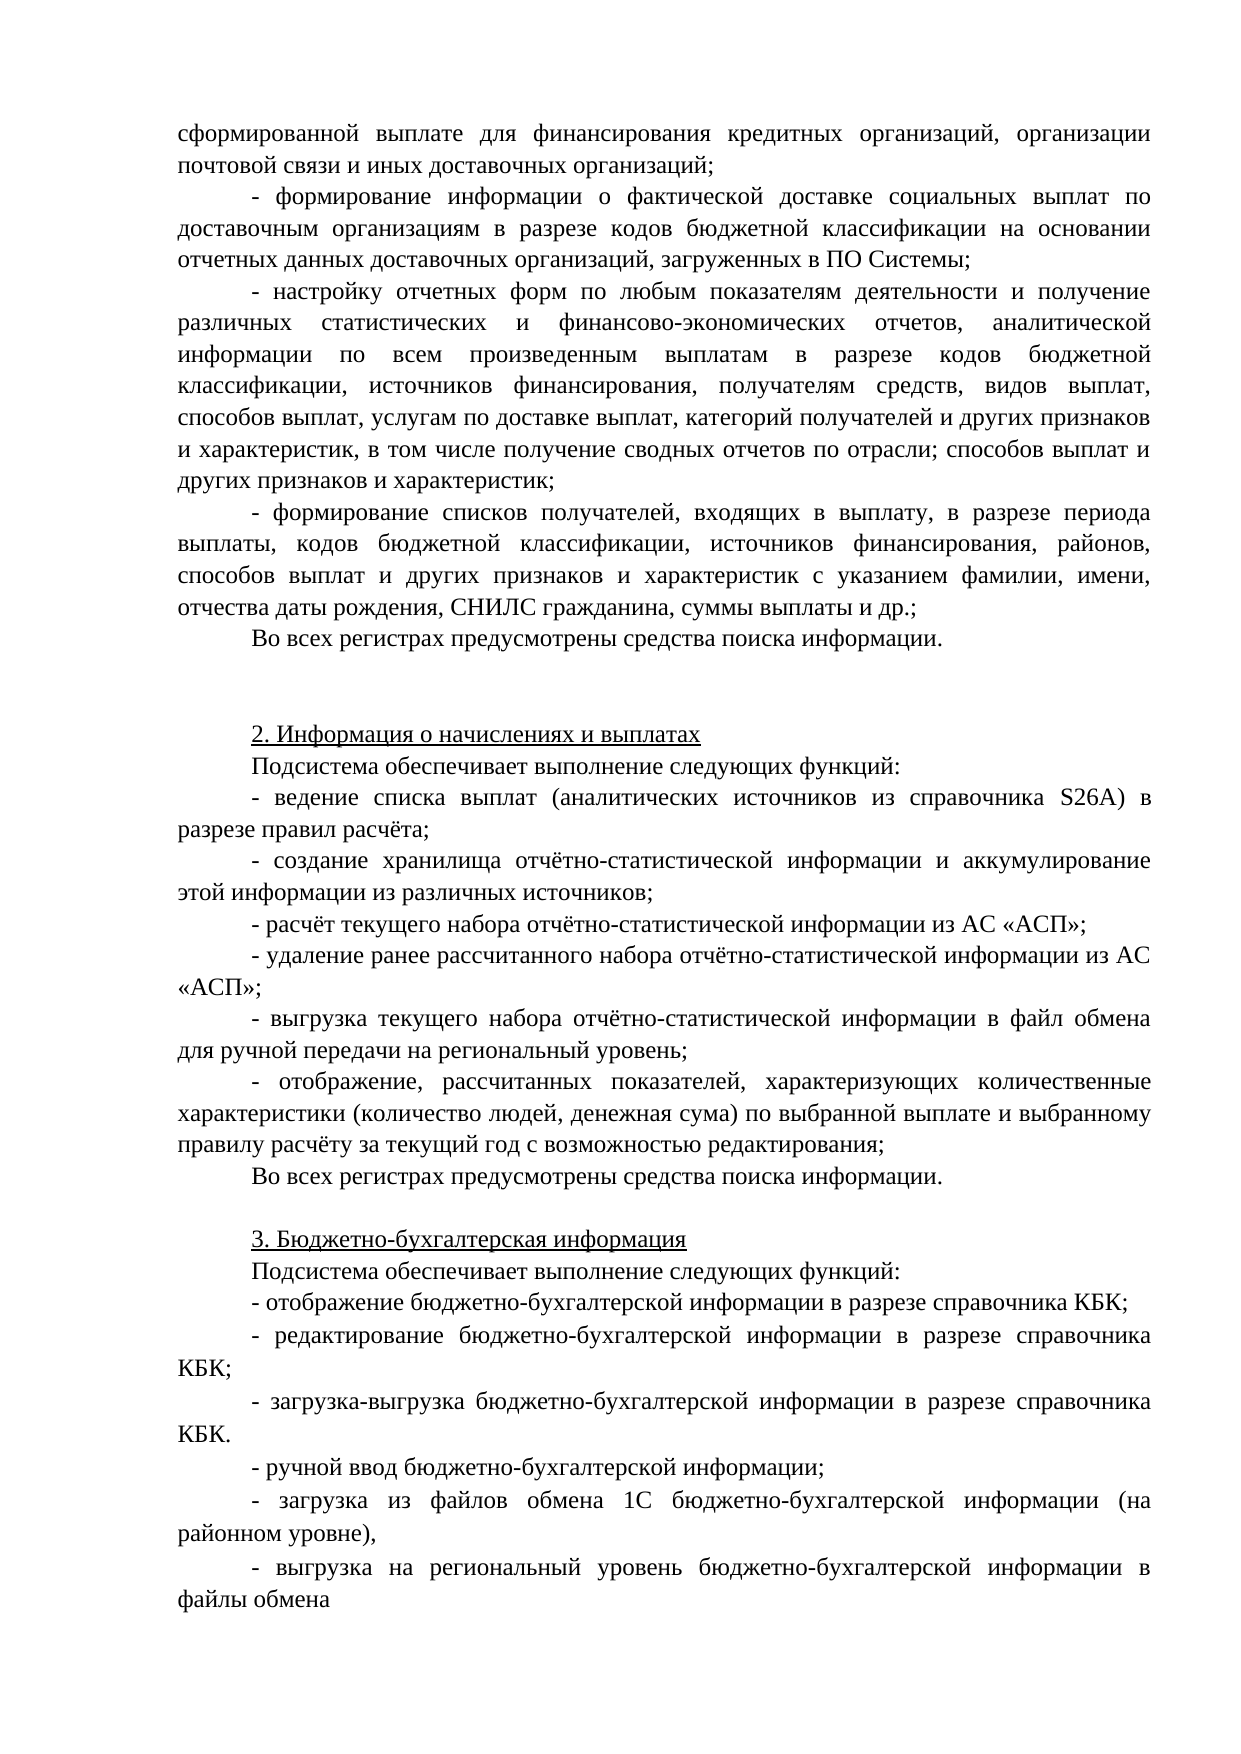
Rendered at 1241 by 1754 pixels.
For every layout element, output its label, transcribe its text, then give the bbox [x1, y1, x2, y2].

text - формирование списков получателей, входящих в выплату, в разрезе периода выплаты, кодов бюджетной классификации, источников финансирования, районов, способов выплат и других признаков и характеристик с указанием фамилии, имени, отчества даты рождения, СНИЛС гражданина, суммы выплаты и др.; [177, 497, 1152, 620]
text - редактирование бюджетно-бухгалтерской информации в разрезе справочника КБК; [177, 1320, 1152, 1382]
subtitle 3. Бюджетно-бухгалтерская информация [177, 1224, 1152, 1253]
text Во всех регистрах предусмотрены средства поиска информации. [251, 1161, 1152, 1190]
text - отображение, рассчитанных показателей, характеризующих количественные характеристики (количество людей, денежная сума) по выбранной выплате и выбранному правилу расчёту за текущий год с возможностью редактирования; [177, 1066, 1152, 1158]
text - ручной ввод бюджетно-бухгалтерской информации; [177, 1452, 1152, 1481]
text - загрузка-выгрузка бюджетно-бухгалтерской информации в разрезе справочника КБК. [177, 1386, 1152, 1448]
text - выгрузка текущего набора отчётно-статистической информации в файл обмена для ручной передачи на региональный уровень; [177, 1003, 1152, 1064]
text Во всех регистрах предусмотрены средства поиска информации. [251, 623, 1152, 652]
subtitle 2. Информация о начислениях и выплатах [177, 719, 1152, 748]
text - ведение списка выплат (аналитических источников из справочника S26A) в разрезе правил расчёта; [177, 782, 1152, 843]
text - настройку отчетных форм по любым показателям деятельности и получение различных статистических и финансово-экономических отчетов, аналитической информации по всем произведенным выплатам в разрезе кодов бюджетной классификации, источников финансирования, получателям средств, видов выплат, способов выплат, услугам по доставке выплат, категорий получателей и других признаков и характеристик, в том числе получение сводных отчетов по отрасли; способов выплат и других признаков и характеристик; [177, 276, 1152, 494]
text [177, 118, 1152, 178]
text - отображение бюджетно-бухгалтерской информации в разрезе справочника КБК; [177, 1287, 1152, 1316]
text - создание хранилища отчётно-статистической информации и аккумулирование этой информации из различных источников; [177, 846, 1152, 906]
text - расчёт текущего набора отчётно-статистической информации из АС «АСП»; [177, 909, 1152, 937]
text - удаление ранее рассчитанного набора отчётно-статистической информации из АС «АСП»; [177, 940, 1152, 1001]
text Подсистема обеспечивает выполнение следующих функций: [177, 751, 1152, 779]
text Подсистема обеспечивает выполнение следующих функций: [177, 1256, 1152, 1284]
text - формирование информации о фактической доставке социальных выплат по доставочным организациям в разрезе кодов бюджетной классификации на основании отчетных данных доставочных организаций, загруженных в ПО Системы; [177, 181, 1152, 273]
text - загрузка из файлов обмена 1С бюджетно-бухгалтерской информации (на районном уровне), [177, 1486, 1152, 1547]
text - выгрузка на региональный уровень бюджетно-бухгалтерской информации в файлы обмена [177, 1552, 1152, 1613]
